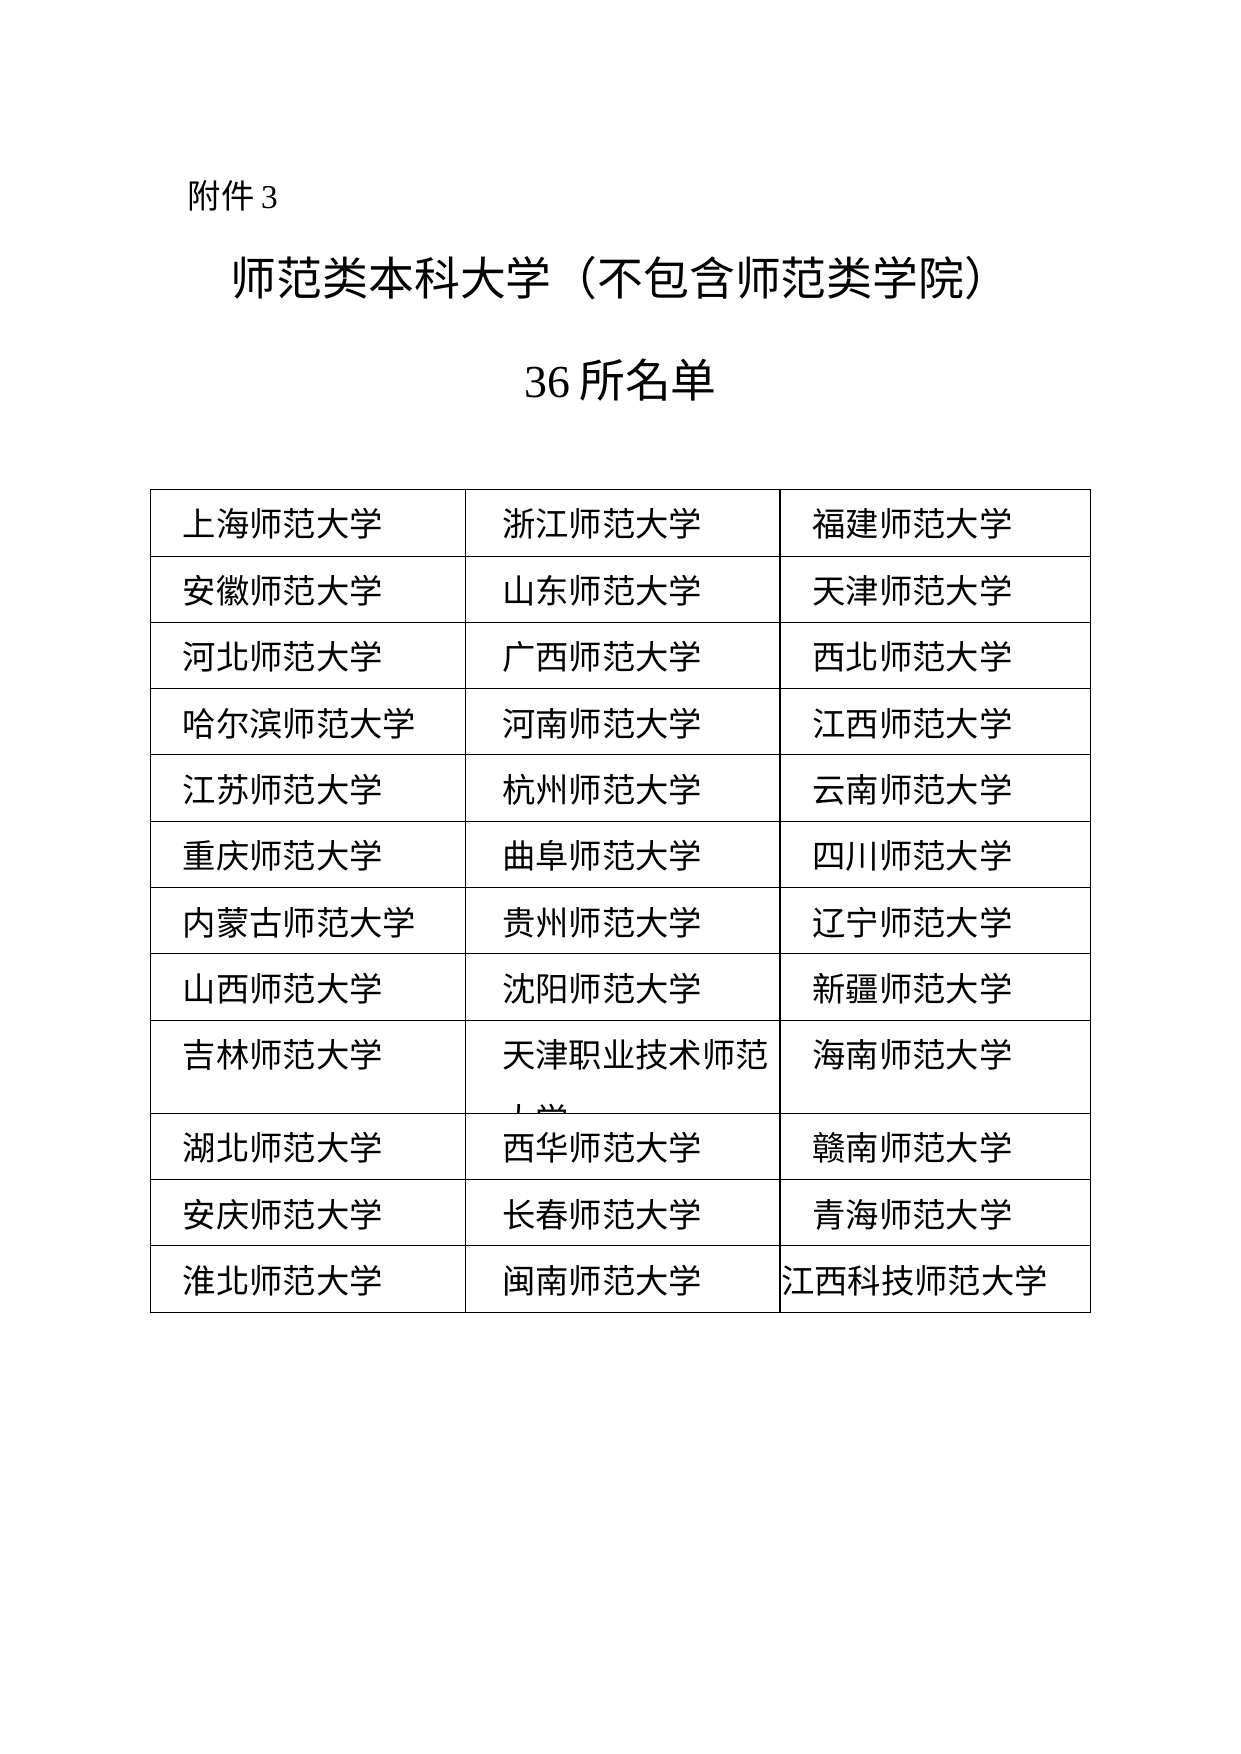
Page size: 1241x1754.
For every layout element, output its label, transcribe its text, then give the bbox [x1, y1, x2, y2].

table_cell 沈阳师范大学 [466, 954, 779, 1019]
table_cell 山西师范大学 [151, 954, 465, 1019]
table_cell 西北师范大学 [781, 623, 1090, 688]
table_cell 河北师范大学 [151, 623, 465, 688]
table_cell 辽宁师范大学 [781, 888, 1090, 953]
table_cell 赣南师范大学 [781, 1114, 1090, 1179]
table_cell 杭州师范大学 [466, 755, 779, 821]
table_cell 西华师范大学 [466, 1114, 779, 1179]
table_cell 天津师范大学 [781, 557, 1090, 622]
table_cell 闽南师范大学 [466, 1246, 779, 1312]
table_header 上海师范大学 [151, 490, 465, 556]
table_cell 哈尔滨师范大学 [151, 689, 465, 754]
table_cell 江西师范大学 [781, 689, 1090, 754]
table_cell 广西师范大学 [466, 623, 779, 688]
text 附件3 [187, 162, 1053, 227]
table_cell 江西科技师范大学 [781, 1246, 1090, 1312]
table_cell 长春师范大学 [466, 1180, 779, 1245]
table_cell 湖北师范大学 [151, 1114, 465, 1179]
table_cell 青海师范大学 [781, 1180, 1090, 1245]
table_cell 四川师范大学 [781, 822, 1090, 887]
subtitle 师范类本科大学（不包含师范类学院） [187, 227, 1053, 324]
table_cell 江苏师范大学 [151, 755, 465, 821]
table_cell 吉林师范大学 [151, 1021, 465, 1113]
table_cell 淮北师范大学 [151, 1246, 465, 1312]
table_cell 山东师范大学 [466, 557, 779, 622]
table_cell 贵州师范大学 [466, 888, 779, 953]
subtitle 36所名单 [187, 329, 1053, 426]
table_cell 内蒙古师范大学 [151, 888, 465, 953]
table_cell 天津职业技术师范大学 [466, 1021, 779, 1113]
table_header 福建师范大学 [781, 490, 1090, 556]
table_cell 河南师范大学 [466, 689, 779, 754]
table_cell 安徽师范大学 [151, 557, 465, 622]
table_cell 安庆师范大学 [151, 1180, 465, 1245]
table_cell 曲阜师范大学 [466, 822, 779, 887]
table_cell 新疆师范大学 [781, 954, 1090, 1019]
table_cell 重庆师范大学 [151, 822, 465, 887]
table_header 浙江师范大学 [466, 490, 779, 556]
table_cell 云南师范大学 [781, 755, 1090, 821]
table_cell 海南师范大学 [781, 1021, 1090, 1113]
